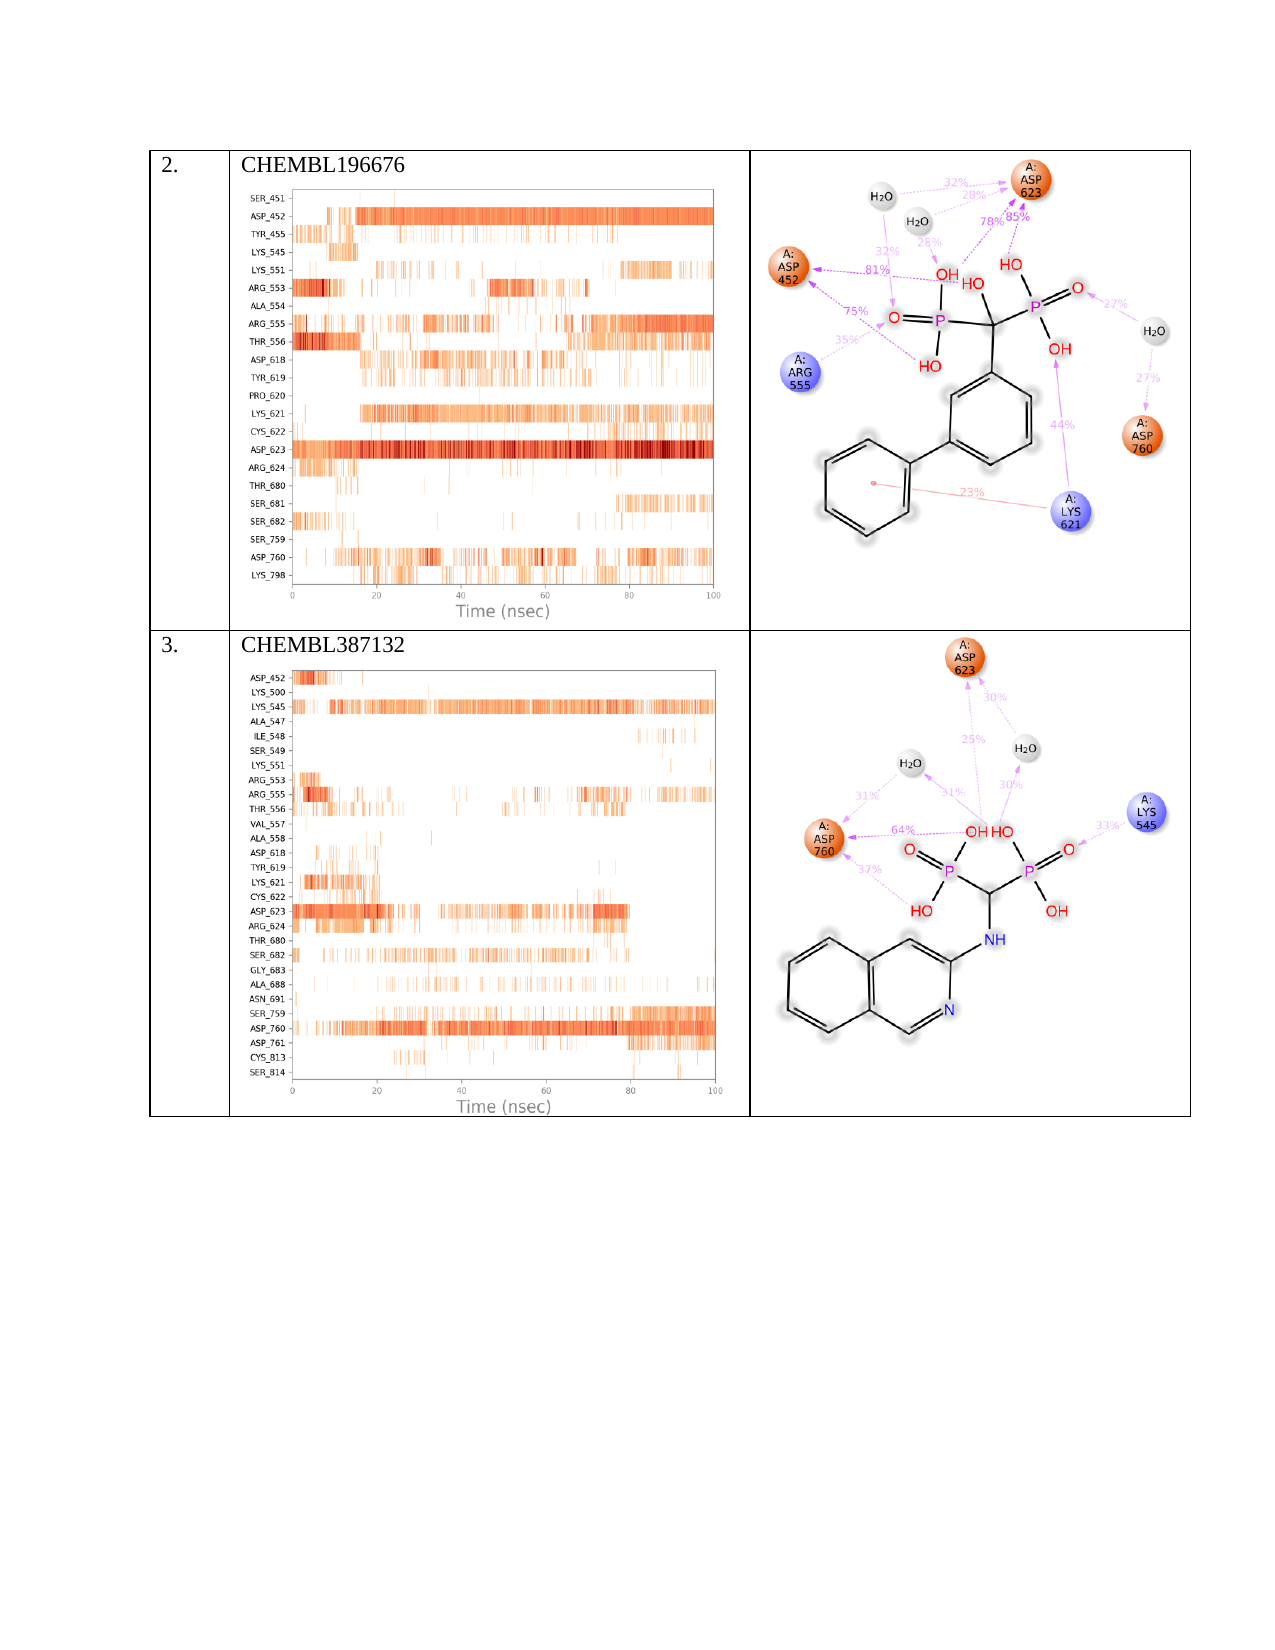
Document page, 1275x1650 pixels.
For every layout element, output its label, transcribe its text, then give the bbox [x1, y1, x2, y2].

table_cell 2. [151, 151, 229, 630]
picture [240, 177, 729, 630]
table_cell [751, 631, 1190, 1116]
picture [761, 631, 1179, 1053]
table_cell CHEMBL387132 [230, 631, 749, 1116]
picture [761, 151, 1173, 554]
table_cell CHEMBL196676 [230, 151, 749, 630]
picture [240, 657, 734, 1116]
table_cell 3. [151, 631, 229, 1116]
table_cell [751, 151, 1190, 630]
